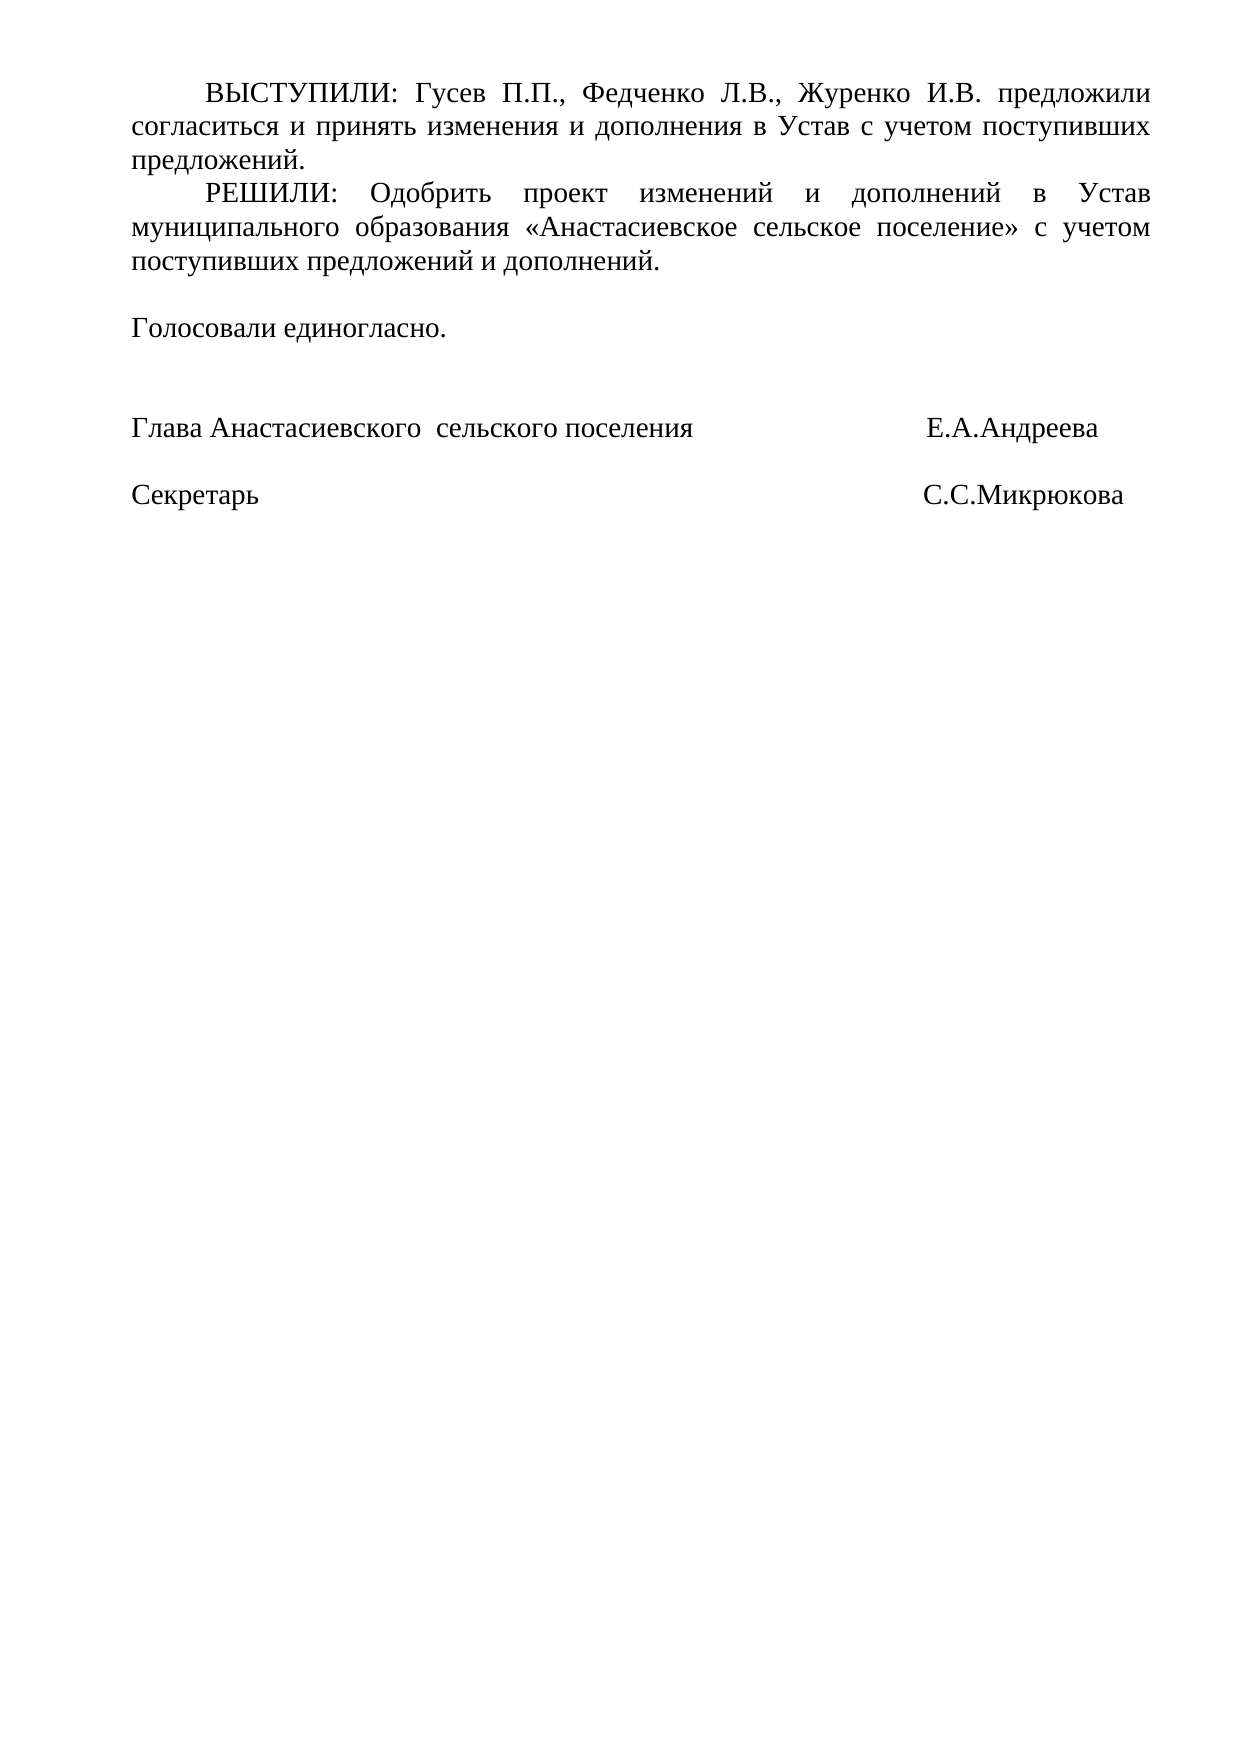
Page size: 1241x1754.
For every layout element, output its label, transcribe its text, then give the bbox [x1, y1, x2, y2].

text РЕШИЛИ: Одобрить проект изменений и дополнений в Устав муниципального образования «Анастасиевское сельское поселение» с учетом поступивших предложений и дополнений. [131, 176, 1152, 276]
text Глава Анастасиевского сельского поселения Е.А.Андреева [131, 410, 1152, 444]
text Секретарь С.С.Микрюкова [131, 477, 1152, 511]
text ВЫСТУПИЛИ: Гусев П.П., Федченко Л.В., Журенко И.В. предложили согласиться и принять изменения и дополнения в Устав с учетом поступивших предложений. [131, 75, 1152, 176]
text Голосовали единогласно. [131, 310, 1152, 343]
